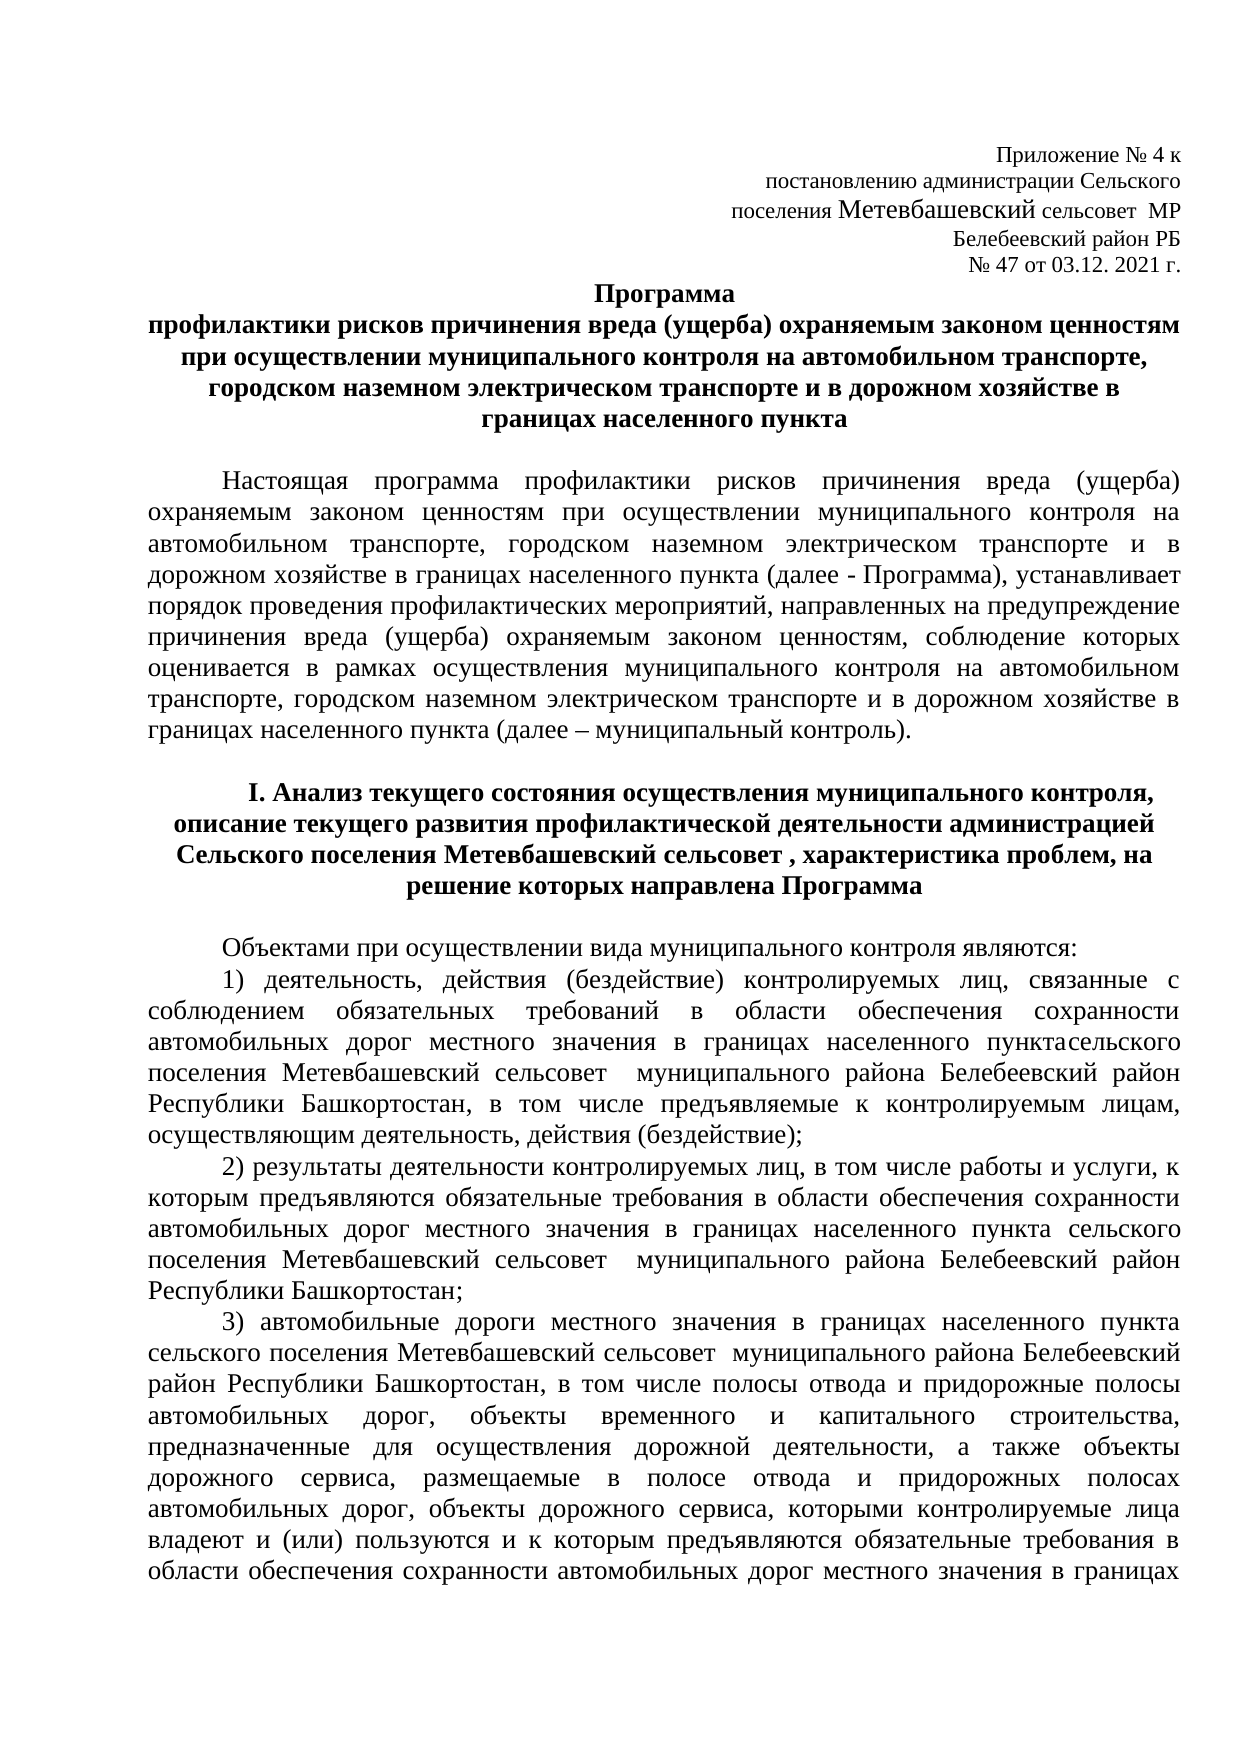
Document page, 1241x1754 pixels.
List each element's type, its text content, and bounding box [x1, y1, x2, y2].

text Настоящая программа профилактики рисков причинения вреда (ущерба) охраняемым законом ценностям при осуществлении муниципального контроля на автомобильном транспорте, городском наземном электрическом транспорте и в дорожном хозяйстве в границах населенного пункта (далее - Программа), устанавливает порядок проведения профилактических мероприятий, направленных на предупреждение причинения вреда (ущерба) охраняемым законом ценностям, соблюдение которых оценивается в рамках осуществления муниципального контроля на автомобильном транспорте, городском наземном электрическом транспорте и в дорожном хозяйстве в границах населенного пункта (далее – муниципальный контроль). [148, 464, 1181, 745]
text Объектами при осуществлении вида муниципального контроля являются: [148, 932, 1181, 963]
text 2) результаты деятельности контролируемых лиц, в том числе работы и услуги, к которым предъявляются обязательные требования в области обеспечения сохранности автомобильных дорог местного значения в границах населенного пункта сельского поселения Метевбашевский сельсовет муниципального района Белебеевский район Республики Башкортостан; [148, 1149, 1181, 1305]
text 1) деятельность, действия (бездействие) контролируемых лиц, связанные с соблюдением обязательных требований в области обеспечения сохранности автомобильных дорог местного значения в границах населенного пунктасельского поселения Метевбашевский сельсовет муниципального района Белебеевский район Республики Башкортостан, в том числе предъявляемые к контролируемым лицам, осуществляющим деятельность, действия (бездействие); [148, 963, 1181, 1149]
text профилактики рисков причинения вреда (ущерба) охраняемым законом ценностям при осуществлении муниципального контроля на автомобильном транспорте, городском наземном электрическом транспорте и в дорожном хозяйстве в границах населенного пункта [148, 309, 1181, 433]
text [148, 1305, 1181, 1586]
text Программа [148, 277, 1181, 309]
text Белебеевский район РБ [664, 225, 1181, 251]
text Приложение № 4 к [664, 141, 1181, 167]
text постановлению администрации Сельского поселения Метевбашевский сельсовет МР [664, 167, 1181, 225]
text I. Анализ текущего состояния осуществления муниципального контроля, описание текущего развития профилактической деятельности администрацией Сельского поселения Метевбашевский сельсовет , характеристика проблем, на решение которых направлена Программа [148, 776, 1181, 900]
text № 47 от 03.12. 2021 г. [148, 251, 1181, 277]
